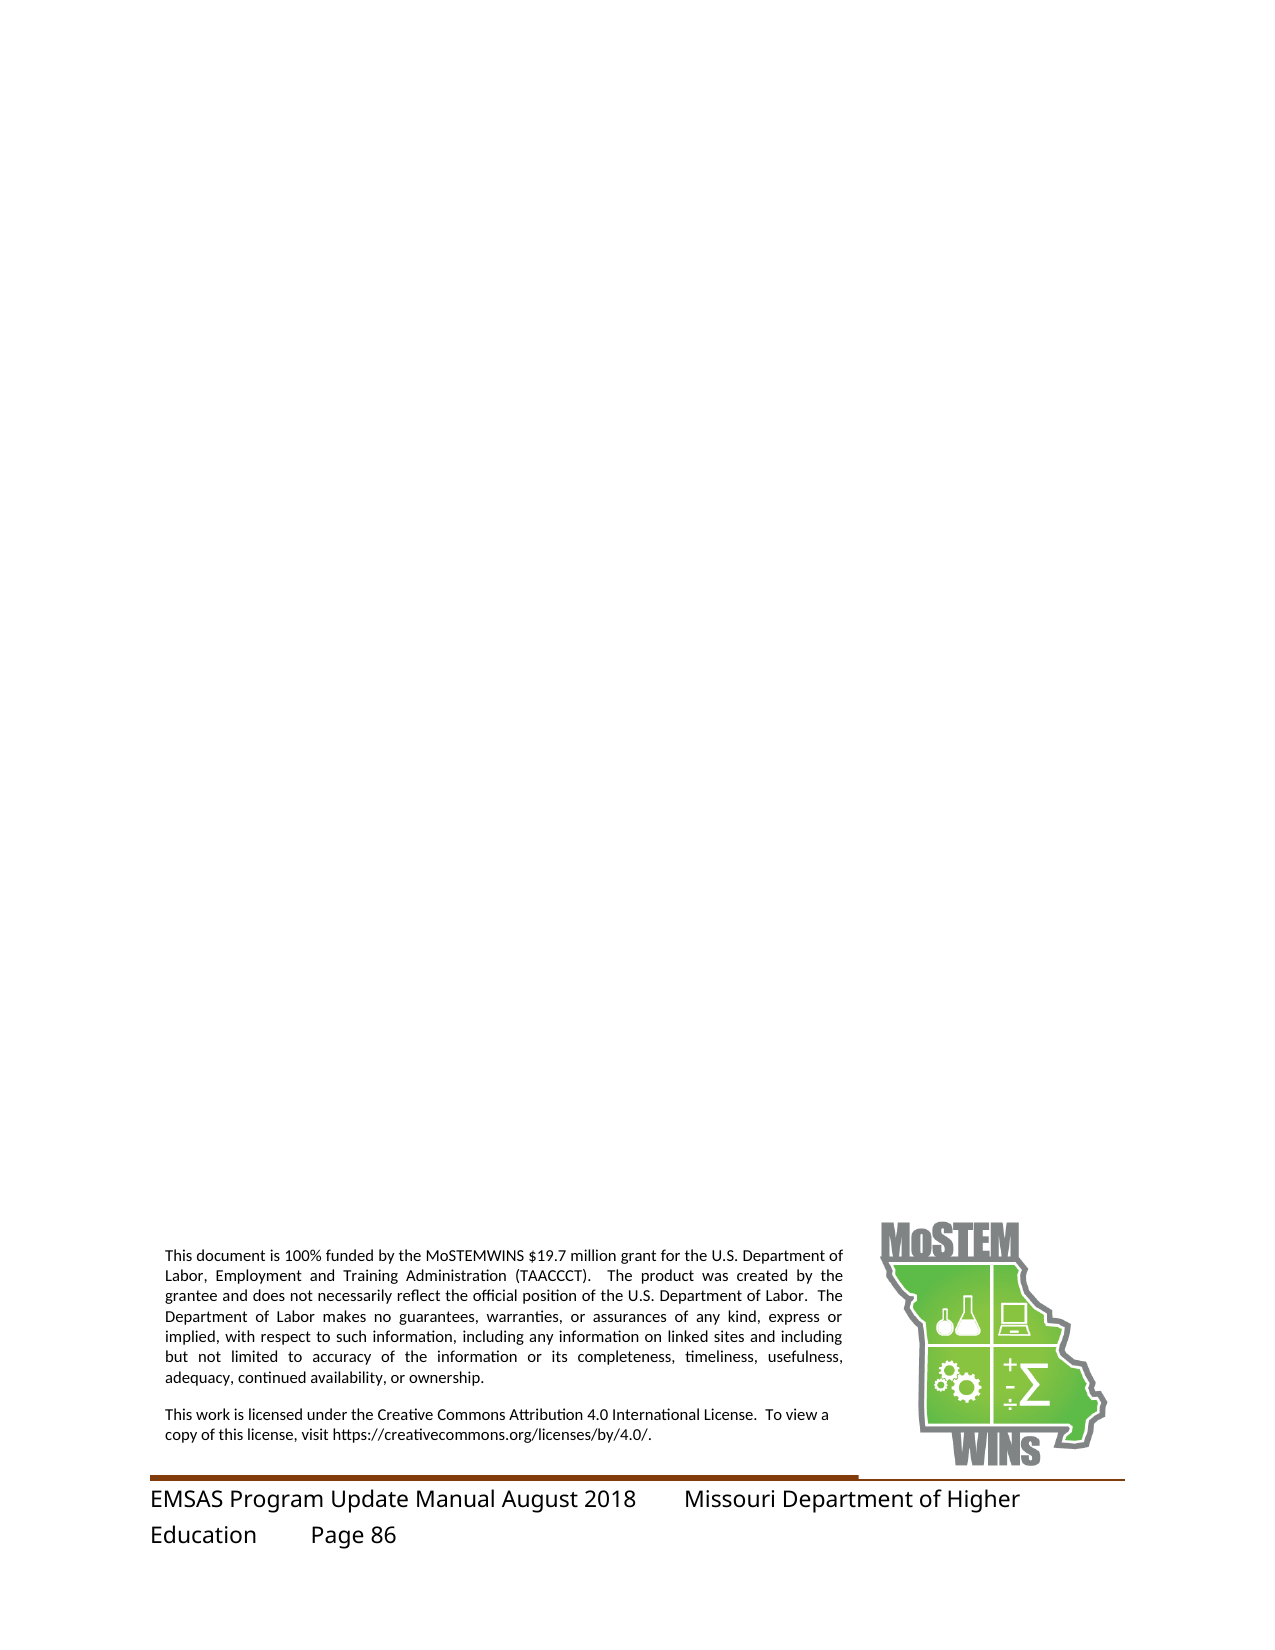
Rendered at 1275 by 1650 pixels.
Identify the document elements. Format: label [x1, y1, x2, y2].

picture [858, 1210, 1125, 1479]
